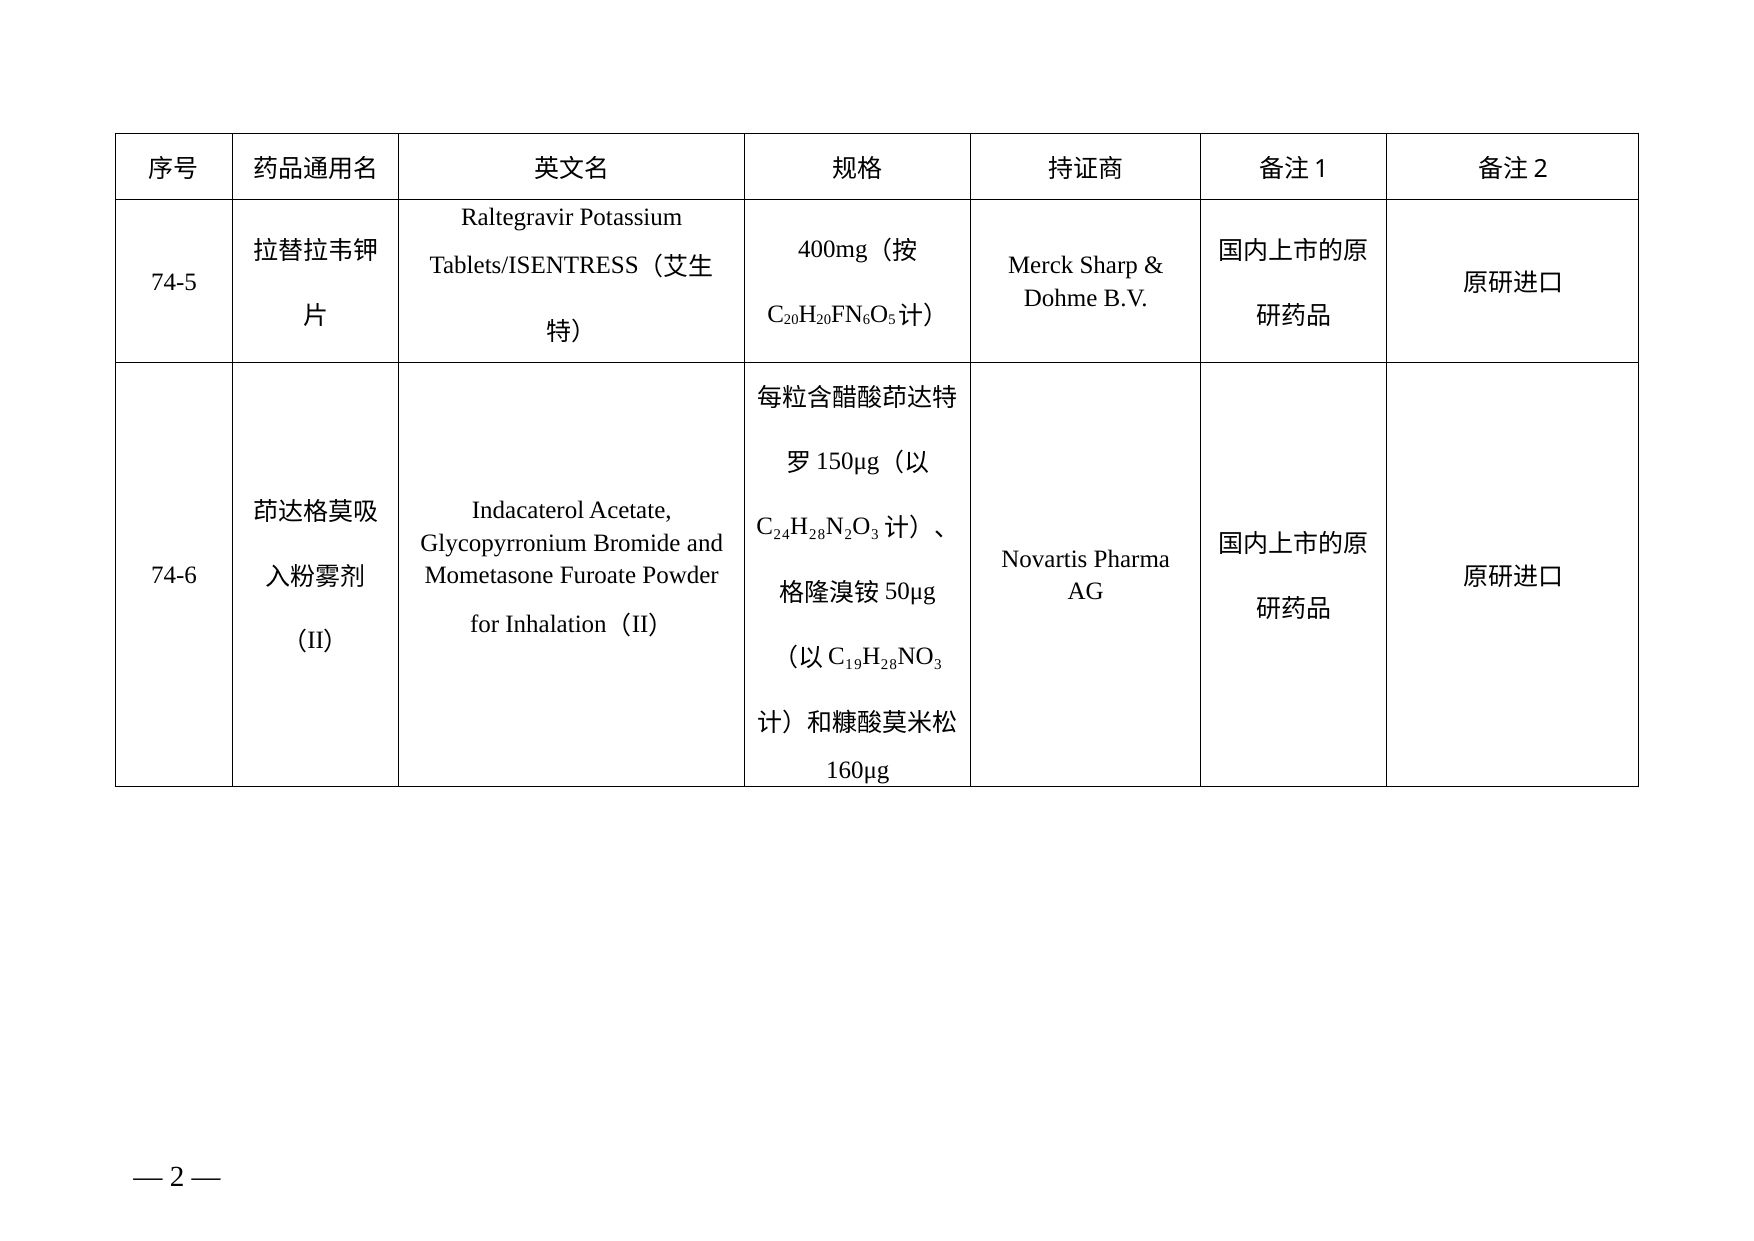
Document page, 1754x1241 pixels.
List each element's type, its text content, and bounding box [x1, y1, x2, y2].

table_header 英文名 [399, 134, 744, 199]
table_cell [116, 363, 232, 786]
table_cell 国内上市的原研药品 [1201, 200, 1386, 362]
table_cell [116, 200, 232, 362]
table_header 备注2 [1387, 134, 1638, 199]
table_cell 国内上市的原研药品 [1201, 363, 1386, 786]
table_cell 原研进口 [1387, 363, 1638, 786]
table_header 规格 [745, 134, 970, 199]
table_cell 拉替拉韦钾片 [233, 200, 398, 362]
table_cell Indacaterol Acetate, Glycopyrronium Bromide and Mometasone Furoate Powder for Inhalation（II） [399, 363, 744, 786]
table_cell Merck Sharp & Dohme B.V. [971, 200, 1200, 362]
table_cell Raltegravir Potassium Tablets/ISENTRESS（艾生特） [399, 200, 744, 362]
table_header 药品通用名 [233, 134, 398, 199]
table_header 备注1 [1201, 134, 1386, 199]
table_cell 茚达格莫吸入粉雾剂（II） [233, 363, 398, 786]
table_cell Novartis Pharma AG [971, 363, 1200, 786]
table_header 序号 [116, 134, 232, 199]
table_cell 原研进口 [1387, 200, 1638, 362]
table_cell 400mg（按C20H20FN6O5计） [745, 200, 970, 362]
table_cell 每粒含醋酸茚达特罗150μg（以C₂₄H₂₈N₂O₃计）、格隆溴铵50μg（以C₁₉H₂₈NO₃计）和糠酸莫米松160μg [745, 363, 970, 786]
table_header 持证商 [971, 134, 1200, 199]
